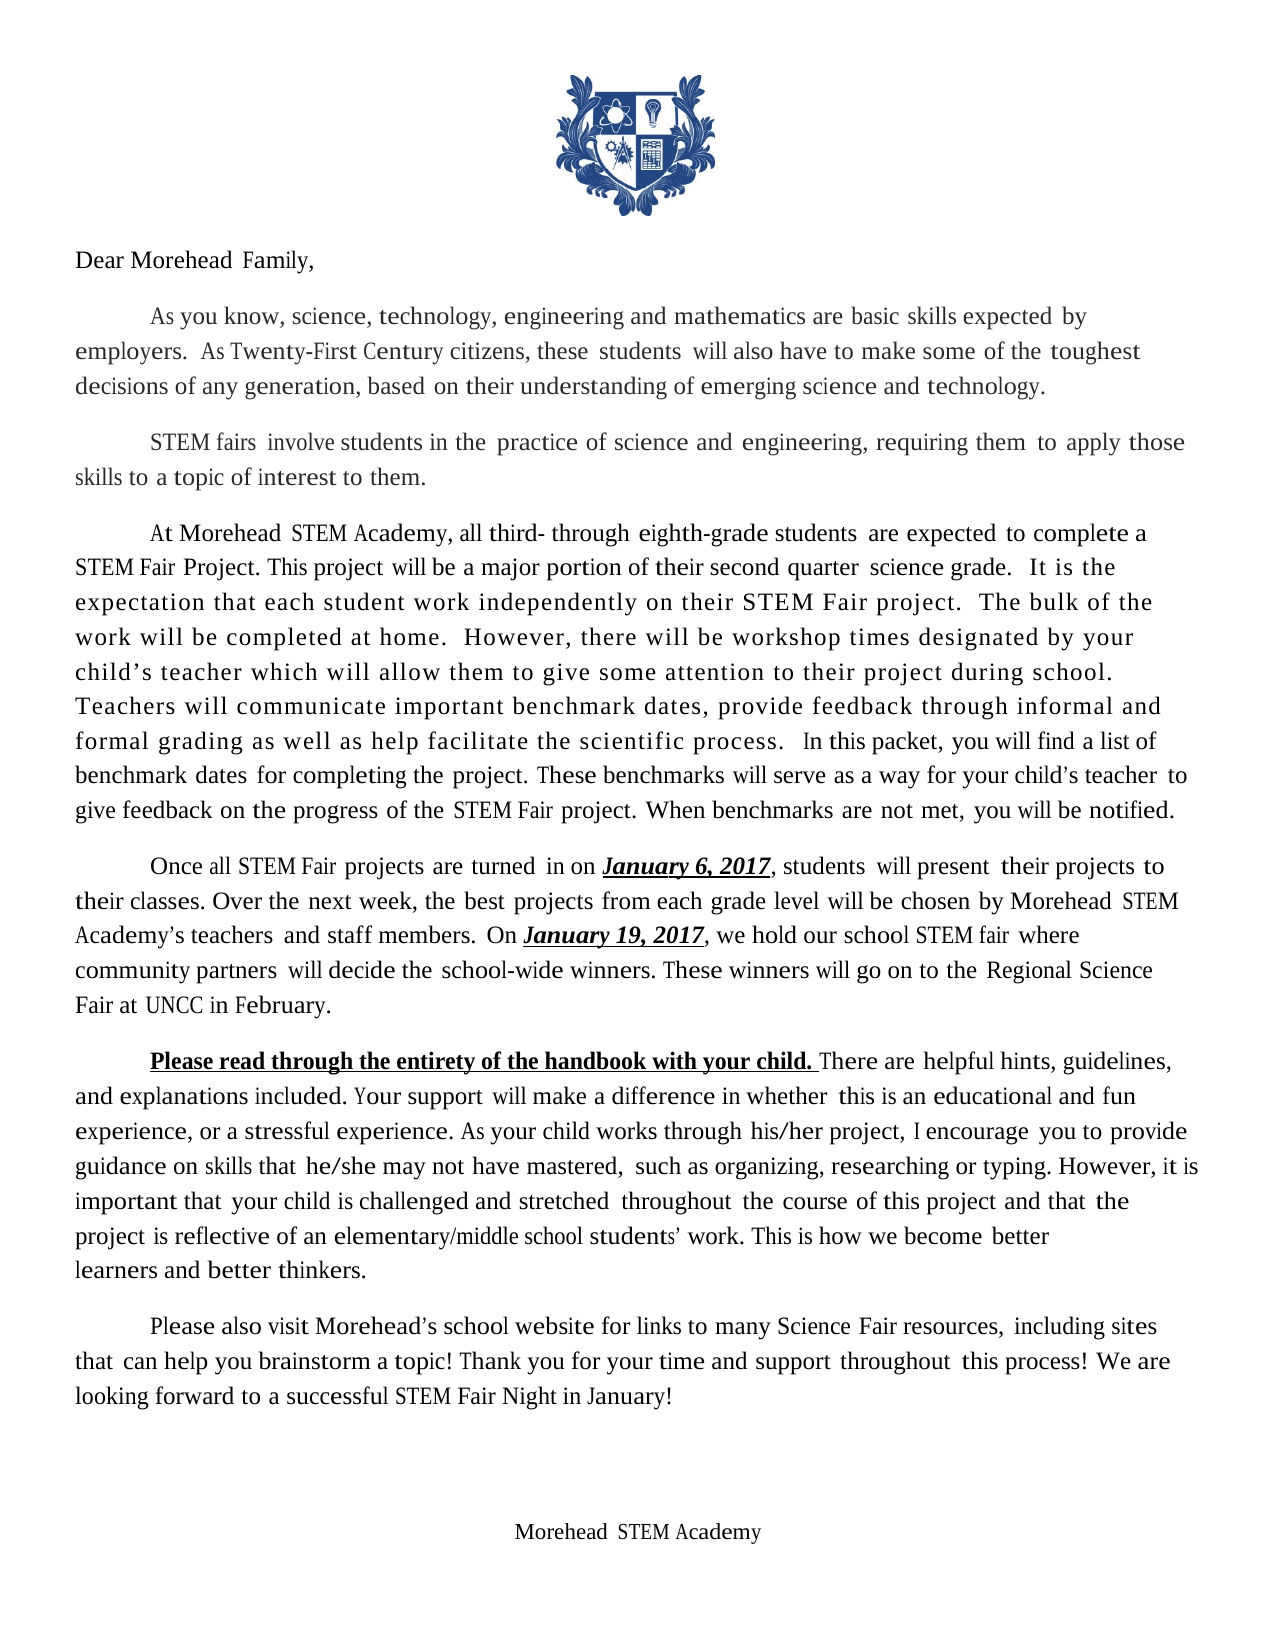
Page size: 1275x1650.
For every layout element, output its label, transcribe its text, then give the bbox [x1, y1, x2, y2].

text At Morehead STEM Academy, all third- through eighth-grade students are expected to complete a STEM Fair Project. This project will be a major portion of their second quarter science grade. It is the expectation that each student work independently on their STEM Fair project. The bulk of the work will be completed at home. However, there will be workshop times designated by your child’s teacher which will allow them to give some attention to their project during school. Teachers will communicate important benchmark dates, provide feedback through informal and formal grading as well as help facilitate the scientific process. In this packet, you will find a list of benchmark dates for completing the project. These benchmarks will serve as a way for your child’s teacher to give feedback on the progress of the STEM Fair project. When benchmarks are not met, you will be notified. [75, 518, 1190, 824]
text project is reflective of an elementary/middle school students’ work. This is how we become better learners and better thinkers. [75, 1221, 1128, 1284]
text Once all STEM Fair projects are turned in on January 6, 2017, students will present their projects to their classes. Over the next week, the best projects from each grade level will be chosen by Morehead STEM Academy’s teachers and staff members. On January 19, 2017, we hold our school STEM fair where community partners will decide the school-wide winners. These winners will go on to the Regional Science Fair at UNCC in February. [75, 851, 1198, 1019]
text STEM fairs involve students in the practice of science and engineering, requiring them to apply those skills to a topic of interest to them. [75, 427, 1204, 491]
text As you know, science, technology, engineering and mathematics are basic skills expected by employers. As Twenty-First Century citizens, these students will also have to make some of the toughest decisions of any generation, based on their understanding of emerging science and technology. [75, 301, 1143, 400]
picture [556, 75, 721, 216]
text Please also visit Morehead’s school website for links to many Science Fair resources, including sites that can help you brainstorm a topic! Thank you for your time and support throughout this process! We are looking forward to a successful STEM Fair Night in January! [75, 1311, 1171, 1410]
text Please read through the entirety of the handbook with your child. There are helpful hints, guidelines, and explanations included. Your support will make a difference in whether this is an educational and fun experience, or a stressful experience. As your child works through his/her project, I encourage you to provide guidance on skills that he/she may not have mastered, such as organizing, researching or typing. However, it is important that your child is challenged and stretched throughout the course of this project and that the [75, 1046, 1201, 1214]
text Dear Morehead Family, [75, 245, 1212, 274]
